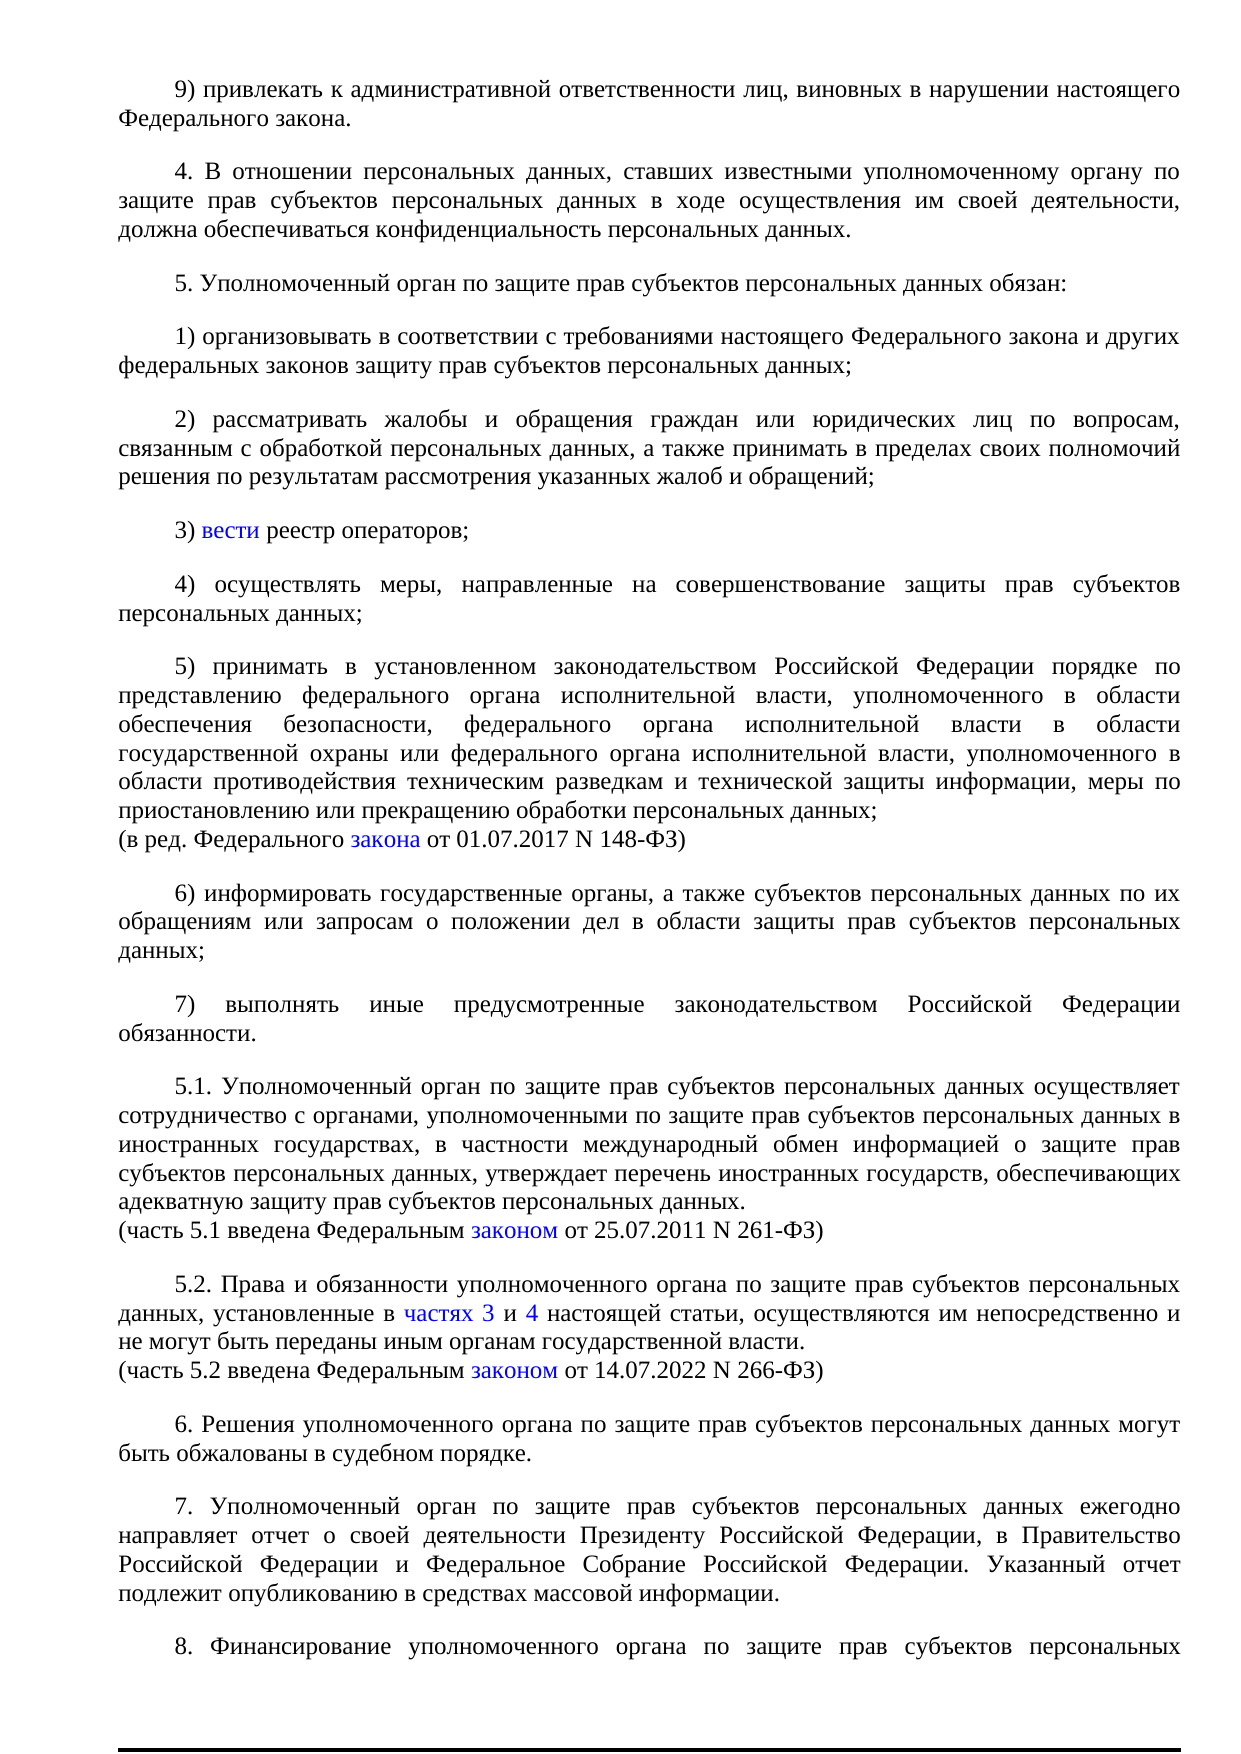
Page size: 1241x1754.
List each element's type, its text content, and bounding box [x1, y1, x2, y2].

text 7. Уполномоченный орган по защите прав субъектов персональных данных ежегодно направляет отчет о своей деятельности Президенту Российской Федерации, в Правительство Российской Федерации и Федеральное Собрание Российской Федерации. Указанный отчет подлежит опубликованию в средствах массовой информации. [118, 1491, 1181, 1606]
text 6) информировать государственные органы, а также субъектов персональных данных по их обращениям или запросам о положении дел в области защиты прав субъектов персональных данных; [118, 878, 1181, 964]
text 4. В отношении персональных данных, ставших известными уполномоченному органу по защите прав субъектов персональных данных в ходе осуществления им своей деятельности, должна обеспечиваться конфиденциальность персональных данных. [118, 156, 1181, 243]
text 5. Уполномоченный орган по защите прав субъектов персональных данных обязан: [118, 268, 1181, 296]
text 4) осуществлять меры, направленные на совершенствование защиты прав субъектов персональных данных; [118, 569, 1181, 626]
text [118, 1631, 1181, 1660]
text 6. Решения уполномоченного органа по защите прав субъектов персональных данных могут быть обжалованы в судебном порядке. [118, 1409, 1181, 1466]
text 1) организовывать в соответствии с требованиями настоящего Федерального закона и других федеральных законов защиту прав субъектов персональных данных; [118, 321, 1181, 379]
text (в ред. Федерального закона от 01.07.2017 N 148-ФЗ) [118, 824, 1181, 853]
text 5.2. Права и обязанности уполномоченного органа по защите прав субъектов персональных данных, установленные в частях 3 и 4 настоящей статьи, осуществляются им непосредственно и не могут быть переданы иным органам государственной власти. [118, 1269, 1181, 1355]
text 2) рассматривать жалобы и обращения граждан или юридических лиц по вопросам, связанным с обработкой персональных данных, а также принимать в пределах своих полномочий решения по результатам рассмотрения указанных жалоб и обращений; [118, 404, 1181, 490]
text 9) привлекать к административной ответственности лиц, виновных в нарушении настоящего Федерального закона. [118, 74, 1181, 131]
text 5.1. Уполномоченный орган по защите прав субъектов персональных данных осуществляет сотрудничество с органами, уполномоченными по защите прав субъектов персональных данных в иностранных государствах, в частности международный обмен информацией о защите прав субъектов персональных данных, утверждает перечень иностранных государств, обеспечивающих адекватную защиту прав субъектов персональных данных. [118, 1071, 1181, 1215]
text 7) выполнять иные предусмотренные законодательством Российской Федерации обязанности. [118, 989, 1181, 1046]
text (часть 5.2 введена Федеральным законом от 14.07.2022 N 266-ФЗ) [118, 1355, 1181, 1384]
text 5) принимать в установленном законодательством Российской Федерации порядке по представлению федерального органа исполнительной власти, уполномоченного в области обеспечения безопасности, федерального органа исполнительной власти в области государственной охраны или федерального органа исполнительной власти, уполномоченного в области противодействия техническим разведкам и технической защиты информации, меры по приостановлению или прекращению обработки персональных данных; [118, 651, 1181, 824]
text (часть 5.1 введена Федеральным законом от 25.07.2011 N 261-ФЗ) [118, 1215, 1181, 1244]
text 3) вести реестр операторов; [118, 515, 1181, 544]
